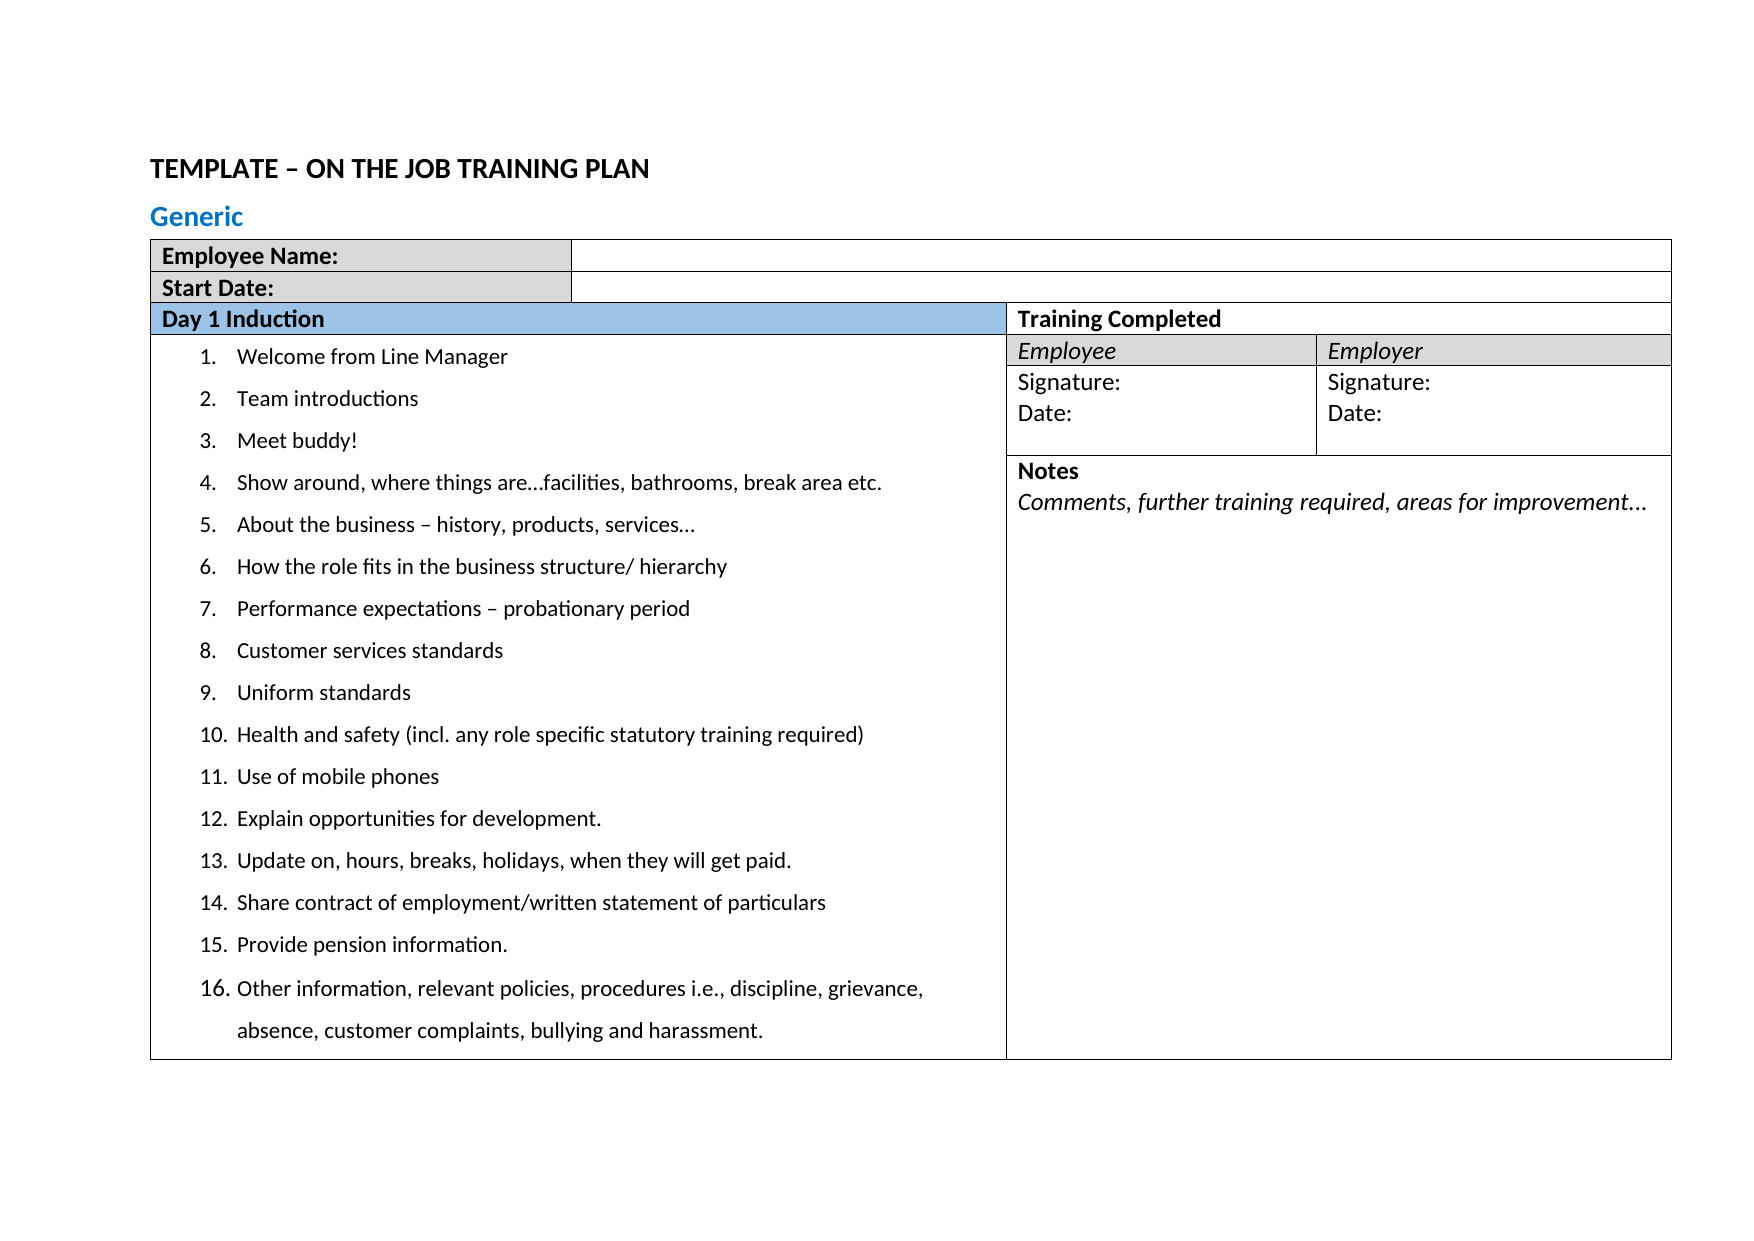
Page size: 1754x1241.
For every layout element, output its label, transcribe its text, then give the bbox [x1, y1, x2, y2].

table_cell Notes Comments, further training required, areas for improvement... [1007, 456, 1671, 1059]
table_cell Signature: Date: [1007, 366, 1316, 454]
table_cell Employer [1317, 335, 1671, 365]
text Generic [150, 198, 1604, 234]
table_cell Signature: Date: [1317, 366, 1671, 454]
table_cell Day 1 Induction [151, 303, 1006, 334]
table_cell [572, 272, 1671, 302]
table_cell Employee [1007, 335, 1316, 365]
table_header Employee Name: [151, 240, 571, 271]
table_header [572, 240, 1671, 271]
table_cell Welcome from Line Manager Team introductions Meet buddy! Show around, where things are…facilities, bathrooms, break area etc. About the business – history, products, services… How the role fits in the business structure/ hierarchy Performance expectations – probationary period Customer services standards Uniform standards Health and safety (incl. any role specific statutory training required) Use of mobile phones Explain opportunities for development. Update on, hours, breaks, holidays, when they will get paid. Share contract of employment/written statement of particulars Provide pension information. Other information, relevant policies, procedures i.e., discipline, grievance, absence, customer complaints, bullying and harassment. [151, 335, 1006, 1059]
text TEMPLATE – ON THE JOB TRAINING PLAN [150, 150, 1604, 186]
table_cell Training Completed [1007, 303, 1671, 334]
table_cell Start Date: [151, 272, 571, 302]
